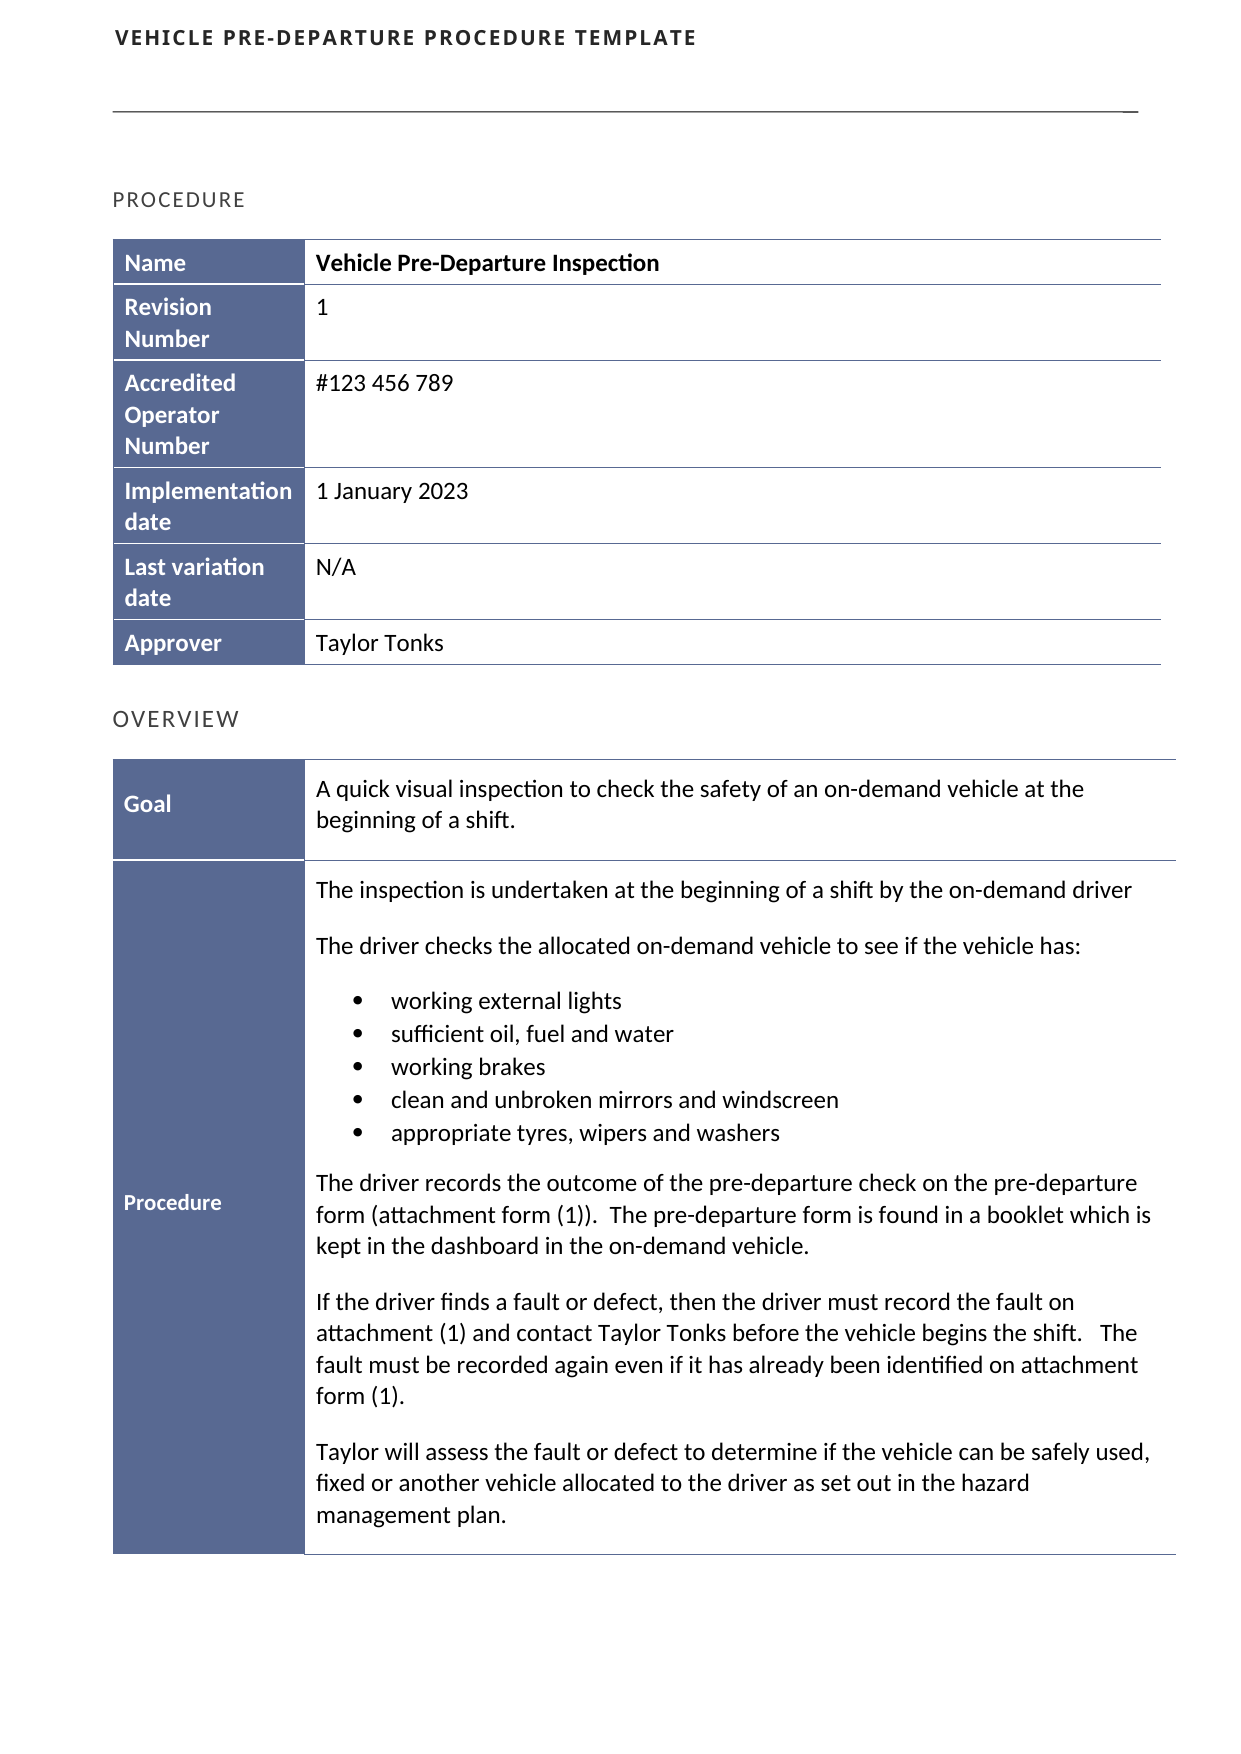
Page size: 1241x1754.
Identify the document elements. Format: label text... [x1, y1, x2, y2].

table_cell Approver [114, 620, 304, 664]
table_cell Procedure [113, 861, 304, 1554]
table_cell Taylor Tonks [305, 620, 1161, 664]
table_cell Last variation date [114, 544, 304, 619]
table_cell #123 456 789 [305, 361, 1161, 467]
table_header A quick visual inspection to check the safety of an on-demand vehicle at the beginning of a shift. [305, 760, 1176, 859]
table_header Vehicle Pre-Departure Inspection [305, 240, 1161, 283]
table_cell N/A [305, 544, 1161, 619]
table_cell Implementation date [114, 468, 304, 543]
table_cell The inspection is undertaken at the beginning of a shift by the on-demand driver The driver checks the allocated on-demand vehicle to see if the vehicle has: working external lights sufficient oil, fuel and water working brakes clean and unbroken mirrors and windscreen appropriate tyres, wipers and washers The driver records the outcome of the pre-departure check on the pre-departure form (attachment form (1)). The pre-departure form is found in a booklet which is kept in the dashboard in the on-demand vehicle. If the driver finds a fault or defect, then the driver must record the fault on attachment (1) and contact Taylor Tonks before the vehicle begins the shift. The fault must be recorded again even if it has already been identified on attachment form (1). Taylor will assess the fault or defect to determine if the vehicle can be safely used, fixed or another vehicle allocated to the driver as set out in the hazard management plan. [305, 861, 1176, 1554]
subtitle Overview [112, 702, 1128, 733]
table_cell Revision Number [114, 285, 304, 359]
table_cell 1 [305, 285, 1161, 359]
table_header Name [114, 240, 304, 283]
table_header Goal [113, 760, 304, 859]
subtitle Procedure [112, 182, 1128, 214]
table_cell Accredited Operator Number [114, 361, 304, 467]
table_cell 1 January 2023 [305, 468, 1161, 543]
